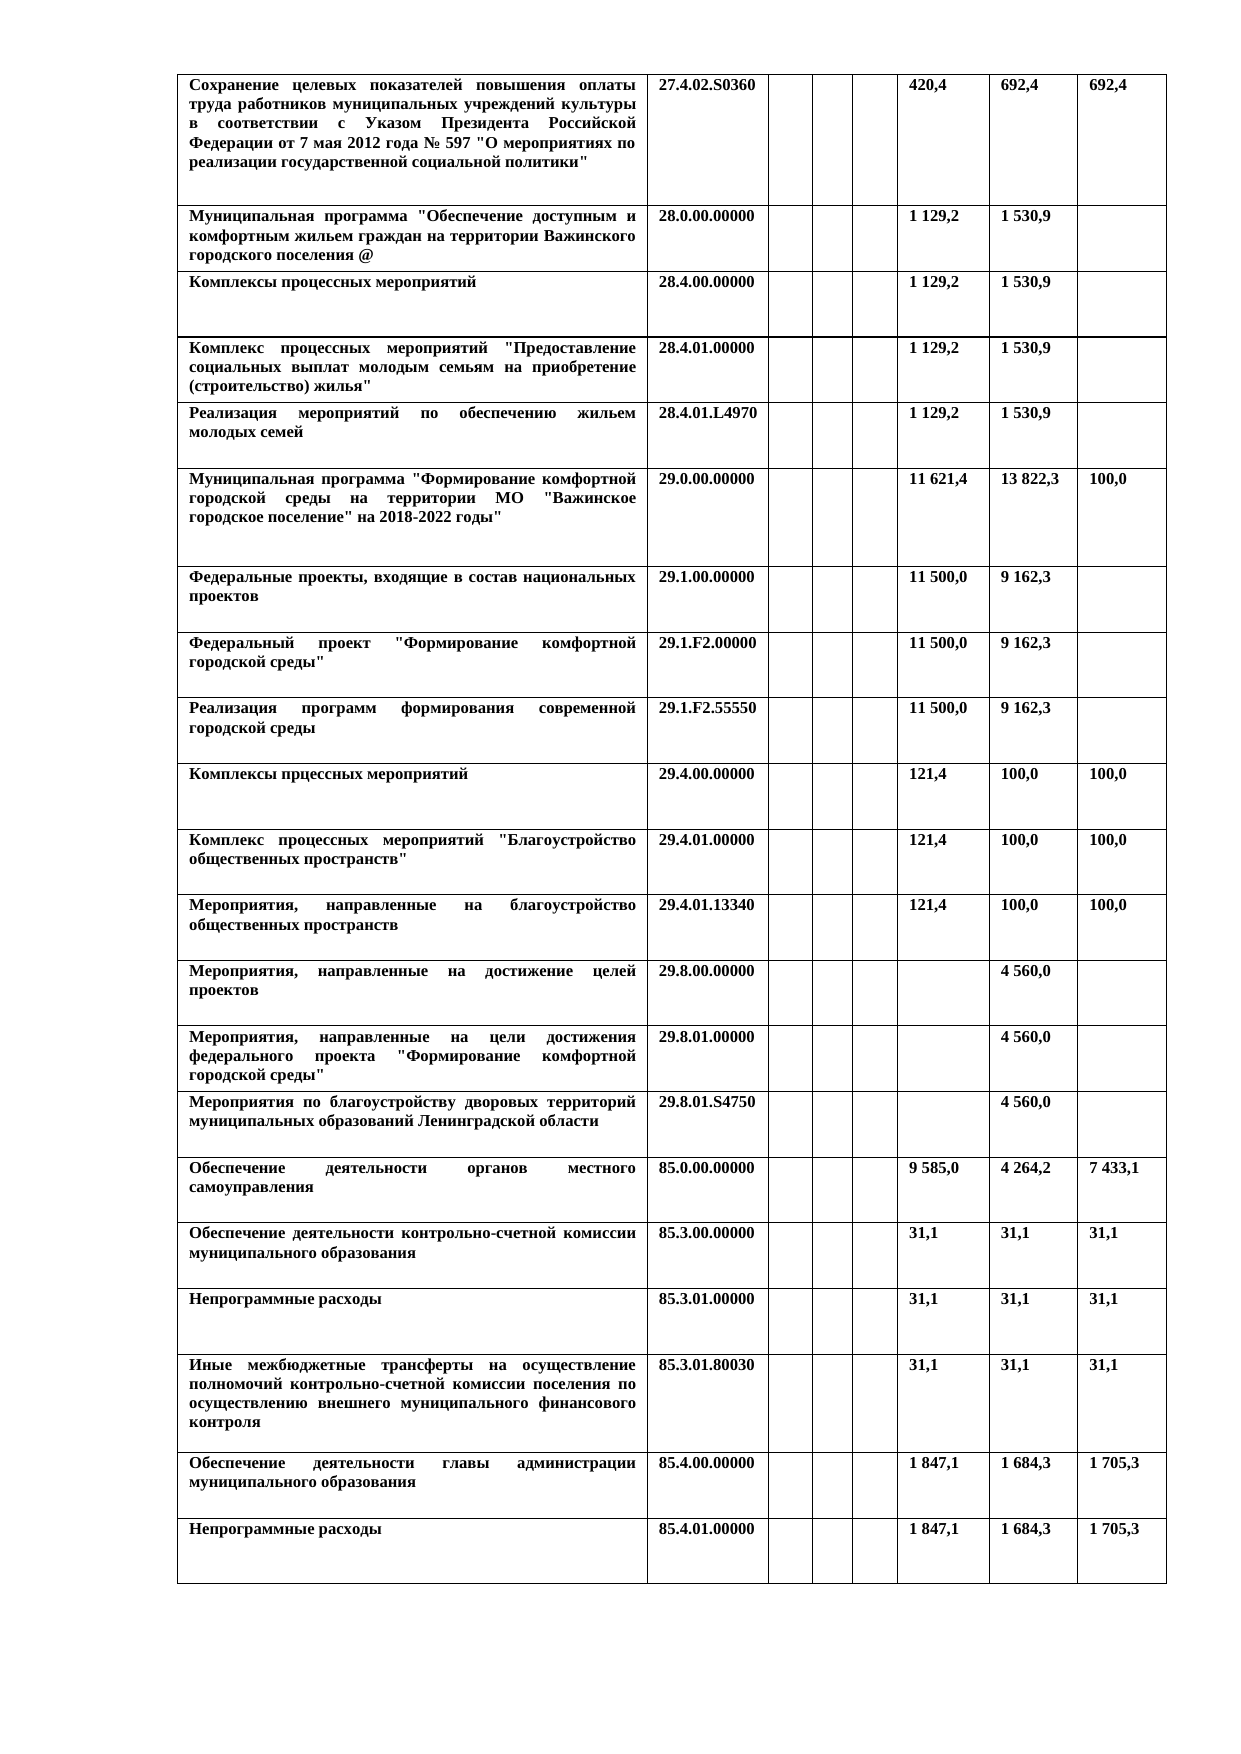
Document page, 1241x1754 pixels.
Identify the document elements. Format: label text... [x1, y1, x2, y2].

table_cell [813, 567, 852, 632]
table_cell [1078, 698, 1166, 763]
table_cell 121,4 [898, 830, 989, 894]
table_cell 1 129,2 [898, 206, 989, 271]
table_cell 9 162,3 [990, 698, 1077, 763]
table_cell [853, 1355, 897, 1452]
table_cell [813, 633, 852, 697]
table_cell 31,1 [990, 1223, 1077, 1288]
table_cell [853, 1026, 897, 1091]
table_cell Реализация мероприятий по обеспечению жильем молодых семей [178, 403, 647, 468]
table_cell 4 560,0 [990, 961, 1077, 1025]
table_cell Непрограммные расходы [178, 1289, 647, 1353]
table_cell Мероприятия, направленные на цели достижения федерального проекта "Формирование комфортной городской среды" [178, 1026, 647, 1091]
table_cell 85.3.01.80030 [648, 1355, 768, 1452]
table_cell 28.0.00.00000 [648, 206, 768, 271]
table_cell Муниципальная программа "Обеспечение доступным и комфортным жильем граждан на территории Важинского городского поселения @ [178, 206, 647, 271]
table_cell 29.1.F2.55550 [648, 698, 768, 763]
table_cell [853, 895, 897, 960]
table_cell [853, 75, 897, 205]
table_cell 1 847,1 [898, 1519, 989, 1583]
table_cell Мероприятия по благоустройству дворовых территорий муниципальных образований Ленинградской области [178, 1092, 647, 1157]
table_cell [853, 567, 897, 632]
table_cell Обеспечение деятельности главы администрации муниципального образования [178, 1453, 647, 1518]
table_cell 31,1 [898, 1289, 989, 1353]
table_cell [769, 206, 812, 271]
table_cell 29.8.00.00000 [648, 961, 768, 1025]
table_cell [853, 272, 897, 336]
table_cell [1078, 403, 1166, 468]
table_cell Обеспечение деятельности контрольно-счетной комиссии муниципального образования [178, 1223, 647, 1288]
table_cell 9 162,3 [990, 567, 1077, 632]
table_cell [769, 469, 812, 566]
table_cell [769, 75, 812, 205]
table_cell [853, 206, 897, 271]
table_cell [813, 403, 852, 468]
table_cell [853, 403, 897, 468]
table_cell 1 129,2 [898, 403, 989, 468]
table_cell 11 500,0 [898, 698, 989, 763]
table_cell 85.4.00.00000 [648, 1453, 768, 1518]
table_cell [813, 961, 852, 1025]
table_cell [769, 1158, 812, 1222]
table_cell [1078, 633, 1166, 697]
table_cell 13 822,3 [990, 469, 1077, 566]
table_cell 31,1 [1078, 1289, 1166, 1353]
table_cell [898, 1026, 989, 1091]
table_cell [813, 272, 852, 336]
table_cell 1 129,2 [898, 272, 989, 336]
table_cell [813, 830, 852, 894]
table_cell [769, 1519, 812, 1583]
table_cell [853, 1453, 897, 1518]
table_cell 100,0 [1078, 895, 1166, 960]
table_cell [1078, 206, 1166, 271]
table_cell 420,4 [898, 75, 989, 205]
table_cell [813, 698, 852, 763]
table_cell [769, 272, 812, 336]
table_cell 29.4.01.00000 [648, 830, 768, 894]
table_cell 100,0 [990, 764, 1077, 828]
table_cell 100,0 [1078, 764, 1166, 828]
table_cell [813, 1158, 852, 1222]
table_cell [853, 633, 897, 697]
table_cell [813, 1092, 852, 1157]
table_cell 1 530,9 [990, 403, 1077, 468]
table_cell [853, 1223, 897, 1288]
table_cell Федеральные проекты, входящие в состав национальных проектов [178, 567, 647, 632]
table_cell Муниципальная программа "Формирование комфортной городской среды на территории МО "Важинское городское поселение" на 2018-2022 годы" [178, 469, 647, 566]
table_cell [769, 961, 812, 1025]
table_cell 85.3.00.00000 [648, 1223, 768, 1288]
table_cell 7 433,1 [1078, 1158, 1166, 1222]
table_cell [1078, 961, 1166, 1025]
table_cell 1 705,3 [1078, 1453, 1166, 1518]
table_cell [769, 1092, 812, 1157]
table_cell [813, 1026, 852, 1091]
table_cell [769, 338, 812, 402]
table_cell Непрограммные расходы [178, 1519, 647, 1583]
table_cell 100,0 [1078, 830, 1166, 894]
table_cell 100,0 [990, 895, 1077, 960]
table_cell 692,4 [990, 75, 1077, 205]
table_cell [1078, 1026, 1166, 1091]
table_cell 31,1 [990, 1355, 1077, 1452]
table_cell [1078, 338, 1166, 402]
table_cell [769, 830, 812, 894]
table_cell 1 705,3 [1078, 1519, 1166, 1583]
table_cell 692,4 [1078, 75, 1166, 205]
table_cell [853, 1092, 897, 1157]
table_cell Комплексы процессных мероприятий [178, 272, 647, 336]
table_cell [813, 469, 852, 566]
table_cell 29.4.00.00000 [648, 764, 768, 828]
table_cell Мероприятия, направленные на достижение целей проектов [178, 961, 647, 1025]
table_cell Федеральный проект "Формирование комфортной городской среды" [178, 633, 647, 697]
table_cell 29.1.00.00000 [648, 567, 768, 632]
table_cell 9 162,3 [990, 633, 1077, 697]
table_cell [813, 338, 852, 402]
table_cell [769, 698, 812, 763]
table_cell [1078, 567, 1166, 632]
table_cell 31,1 [1078, 1355, 1166, 1452]
table_cell [813, 1453, 852, 1518]
table_cell 85.0.00.00000 [648, 1158, 768, 1222]
table_cell [769, 1026, 812, 1091]
table_cell 4 560,0 [990, 1026, 1077, 1091]
table_cell [813, 764, 852, 828]
table_cell 28.4.01.00000 [648, 338, 768, 402]
table_cell [1078, 1092, 1166, 1157]
table_cell 1 129,2 [898, 338, 989, 402]
table_cell [813, 206, 852, 271]
table_cell [813, 1519, 852, 1583]
table_cell 9 585,0 [898, 1158, 989, 1222]
table_cell Комплексы прцессных мероприятий [178, 764, 647, 828]
table_cell [1078, 272, 1166, 336]
table_cell 29.8.01.S4750 [648, 1092, 768, 1157]
table_cell Комплекс процессных мероприятий "Предоставление социальных выплат молодым семьям на приобретение (строительство) жилья" [178, 338, 647, 402]
table_cell [853, 961, 897, 1025]
table_cell [853, 764, 897, 828]
table_cell 11 500,0 [898, 567, 989, 632]
table_cell [769, 764, 812, 828]
table_cell 31,1 [1078, 1223, 1166, 1288]
table_cell 31,1 [990, 1289, 1077, 1353]
table_cell [813, 895, 852, 960]
table_cell 100,0 [990, 830, 1077, 894]
table_cell [898, 1092, 989, 1157]
table_cell 27.4.02.S0360 [648, 75, 768, 205]
table_cell Комплекс процессных мероприятий "Благоустройство общественных пространств" [178, 830, 647, 894]
table_cell Иные межбюджетные трансферты на осуществление полномочий контрольно-счетной комиссии поселения по осуществлению внешнего муниципального финансового контроля [178, 1355, 647, 1452]
table_cell [813, 1355, 852, 1452]
table_cell 1 530,9 [990, 206, 1077, 271]
table_cell 1 684,3 [990, 1453, 1077, 1518]
table_cell [769, 403, 812, 468]
table_cell [769, 633, 812, 697]
table_cell [853, 1519, 897, 1583]
table_cell [853, 698, 897, 763]
table_cell [898, 961, 989, 1025]
table_cell 11 621,4 [898, 469, 989, 566]
table_cell [769, 567, 812, 632]
table_cell 1 530,9 [990, 338, 1077, 402]
table_cell 29.8.01.00000 [648, 1026, 768, 1091]
table_cell [853, 1158, 897, 1222]
table_cell 4 264,2 [990, 1158, 1077, 1222]
table_cell [853, 469, 897, 566]
table_cell 11 500,0 [898, 633, 989, 697]
table_cell 1 530,9 [990, 272, 1077, 336]
table_cell 121,4 [898, 764, 989, 828]
table_cell [769, 1289, 812, 1353]
table_cell Реализация программ формирования современной городской среды [178, 698, 647, 763]
table_cell [813, 75, 852, 205]
table_cell [853, 338, 897, 402]
table_cell [769, 1355, 812, 1452]
table_cell [813, 1289, 852, 1353]
table_cell 28.4.00.00000 [648, 272, 768, 336]
table_cell [853, 1289, 897, 1353]
table_cell 100,0 [1078, 469, 1166, 566]
table_cell 4 560,0 [990, 1092, 1077, 1157]
table_cell 31,1 [898, 1355, 989, 1452]
table_cell 85.4.01.00000 [648, 1519, 768, 1583]
table_cell 29.0.00.00000 [648, 469, 768, 566]
table_cell 28.4.01.L4970 [648, 403, 768, 468]
table_cell 1 847,1 [898, 1453, 989, 1518]
table_cell 121,4 [898, 895, 989, 960]
table_cell 85.3.01.00000 [648, 1289, 768, 1353]
table_cell [853, 830, 897, 894]
table_cell Обеспечение деятельности органов местного самоуправления [178, 1158, 647, 1222]
table_cell [769, 1453, 812, 1518]
table_cell 1 684,3 [990, 1519, 1077, 1583]
table_cell Мероприятия, направленные на благоустройство общественных пространств [178, 895, 647, 960]
table_cell 29.4.01.13340 [648, 895, 768, 960]
table_cell [769, 1223, 812, 1288]
table_cell 31,1 [898, 1223, 989, 1288]
table_cell [813, 1223, 852, 1288]
table_cell [769, 895, 812, 960]
table_cell 29.1.F2.00000 [648, 633, 768, 697]
